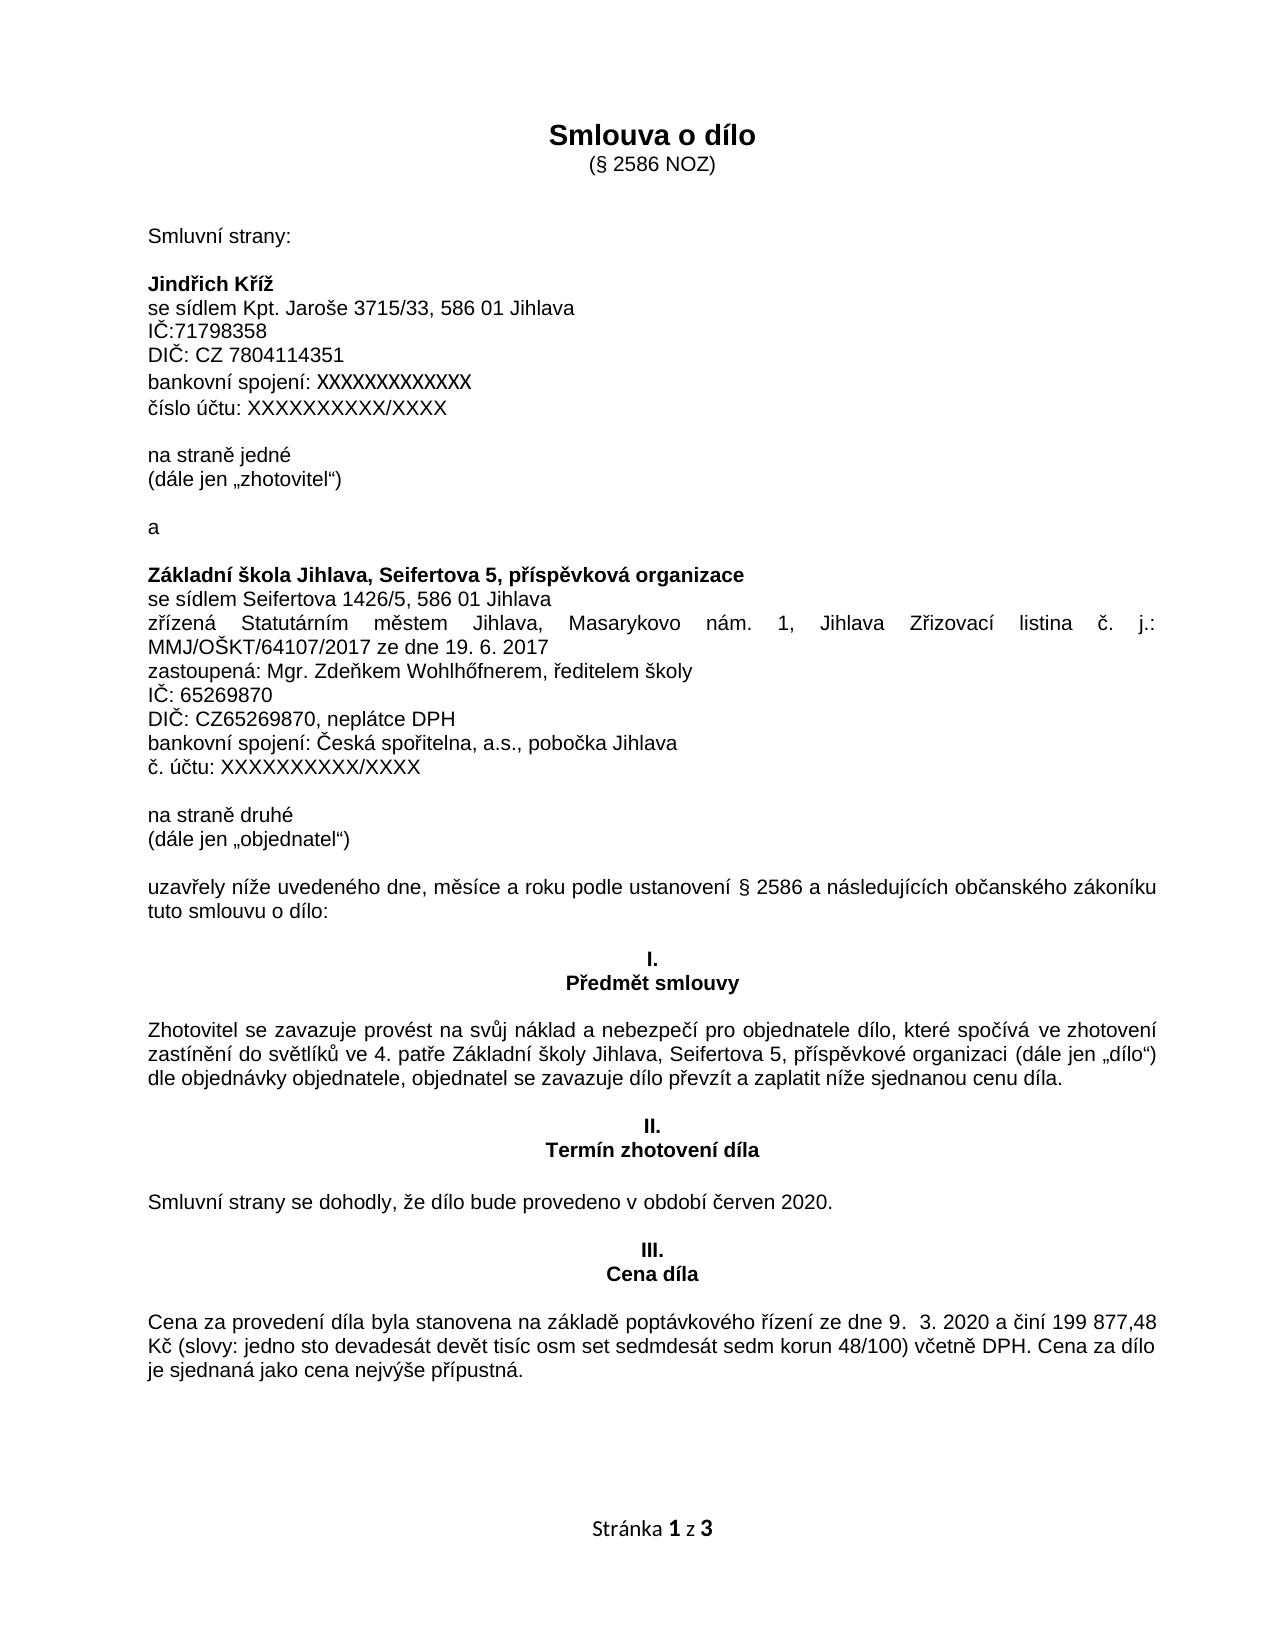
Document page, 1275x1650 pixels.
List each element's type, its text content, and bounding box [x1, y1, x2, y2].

text zřízená Statutárním městem Jihlava, Masarykovo nám. 1, Jihlava Zřizovací listina č. j.: MMJ/OŠKT/64107/2017 ze dne 19. 6. 2017 [148, 611, 1157, 659]
text číslo účtu: XXXXXXXXXX/XXXX [148, 395, 1157, 419]
text Smlouva o dílo [148, 118, 1157, 152]
text (§ 2586 NOZ) [148, 152, 1157, 176]
text uzavřely níže uvedeného dne, měsíce a roku podle ustanovení § 2586 a následujících občanského zákoníku tuto smlouvu o dílo: [148, 874, 1157, 922]
text na straně druhé [148, 803, 1157, 827]
text II. [148, 1114, 1157, 1138]
text I. [148, 946, 1157, 970]
text a [148, 515, 1157, 539]
text se sídlem Kpt. Jaroše 3715/33, 586 01 Jihlava [148, 295, 1157, 319]
text Cena za provedení díla byla stanovena na základě poptávkového řízení ze dne 9. 3. 2020 a činí 199 877,48 Kč (slovy: jedno sto devadesát devět tisíc osm set sedmdesát sedm korun 48/100) včetně DPH. Cena za dílo je sjednaná jako cena nejvýše přípustná. [148, 1310, 1157, 1382]
text Smluvní strany se dohodly, že dílo bude provedeno v období červen 2020. [148, 1190, 1157, 1214]
text Termín zhotovení díla [148, 1138, 1157, 1162]
text III. [148, 1238, 1157, 1262]
text Jindřich Kříž [148, 271, 1157, 295]
text bankovní spojení: XXXXXXXXXXXXX [148, 367, 1157, 395]
text zastoupená: Mgr. Zdeňkem Wohlhőfnerem, ředitelem školy [148, 659, 1157, 683]
text bankovní spojení: Česká spořitelna, a.s., pobočka Jihlava [148, 731, 1157, 755]
text Smluvní strany: [148, 223, 1157, 247]
text IČ:71798358 [148, 319, 1157, 343]
text (dále jen „zhotovitel“) [148, 467, 1157, 491]
text IČ: 65269870 [148, 683, 1157, 707]
text DIČ: CZ65269870, neplátce DPH [148, 707, 1157, 731]
text č. účtu: XXXXXXXXXX/XXXX [148, 755, 1157, 779]
text se sídlem Seifertova 1426/5, 586 01 Jihlava [148, 587, 1157, 611]
text Cena díla [148, 1262, 1157, 1286]
text DIČ: CZ 7804114351 [148, 343, 1157, 367]
text Základní škola Jihlava, Seifertova 5, příspěvková organizace [148, 563, 1157, 587]
text na straně jedné [148, 443, 1157, 467]
text (dále jen „objednatel“) [148, 827, 1157, 851]
text Předmět smlouvy [148, 970, 1157, 994]
text Zhotovitel se zavazuje provést na svůj náklad a nebezpečí pro objednatele dílo, které spočívá ve zhotovení zastínění do světlíků ve 4. patře Základní školy Jihlava, Seifertova 5, příspěvkové organizaci (dále jen „dílo“) dle objednávky objednatele, objednatel se zavazuje dílo převzít a zaplatit níže sjednanou cenu díla. [148, 1018, 1157, 1090]
